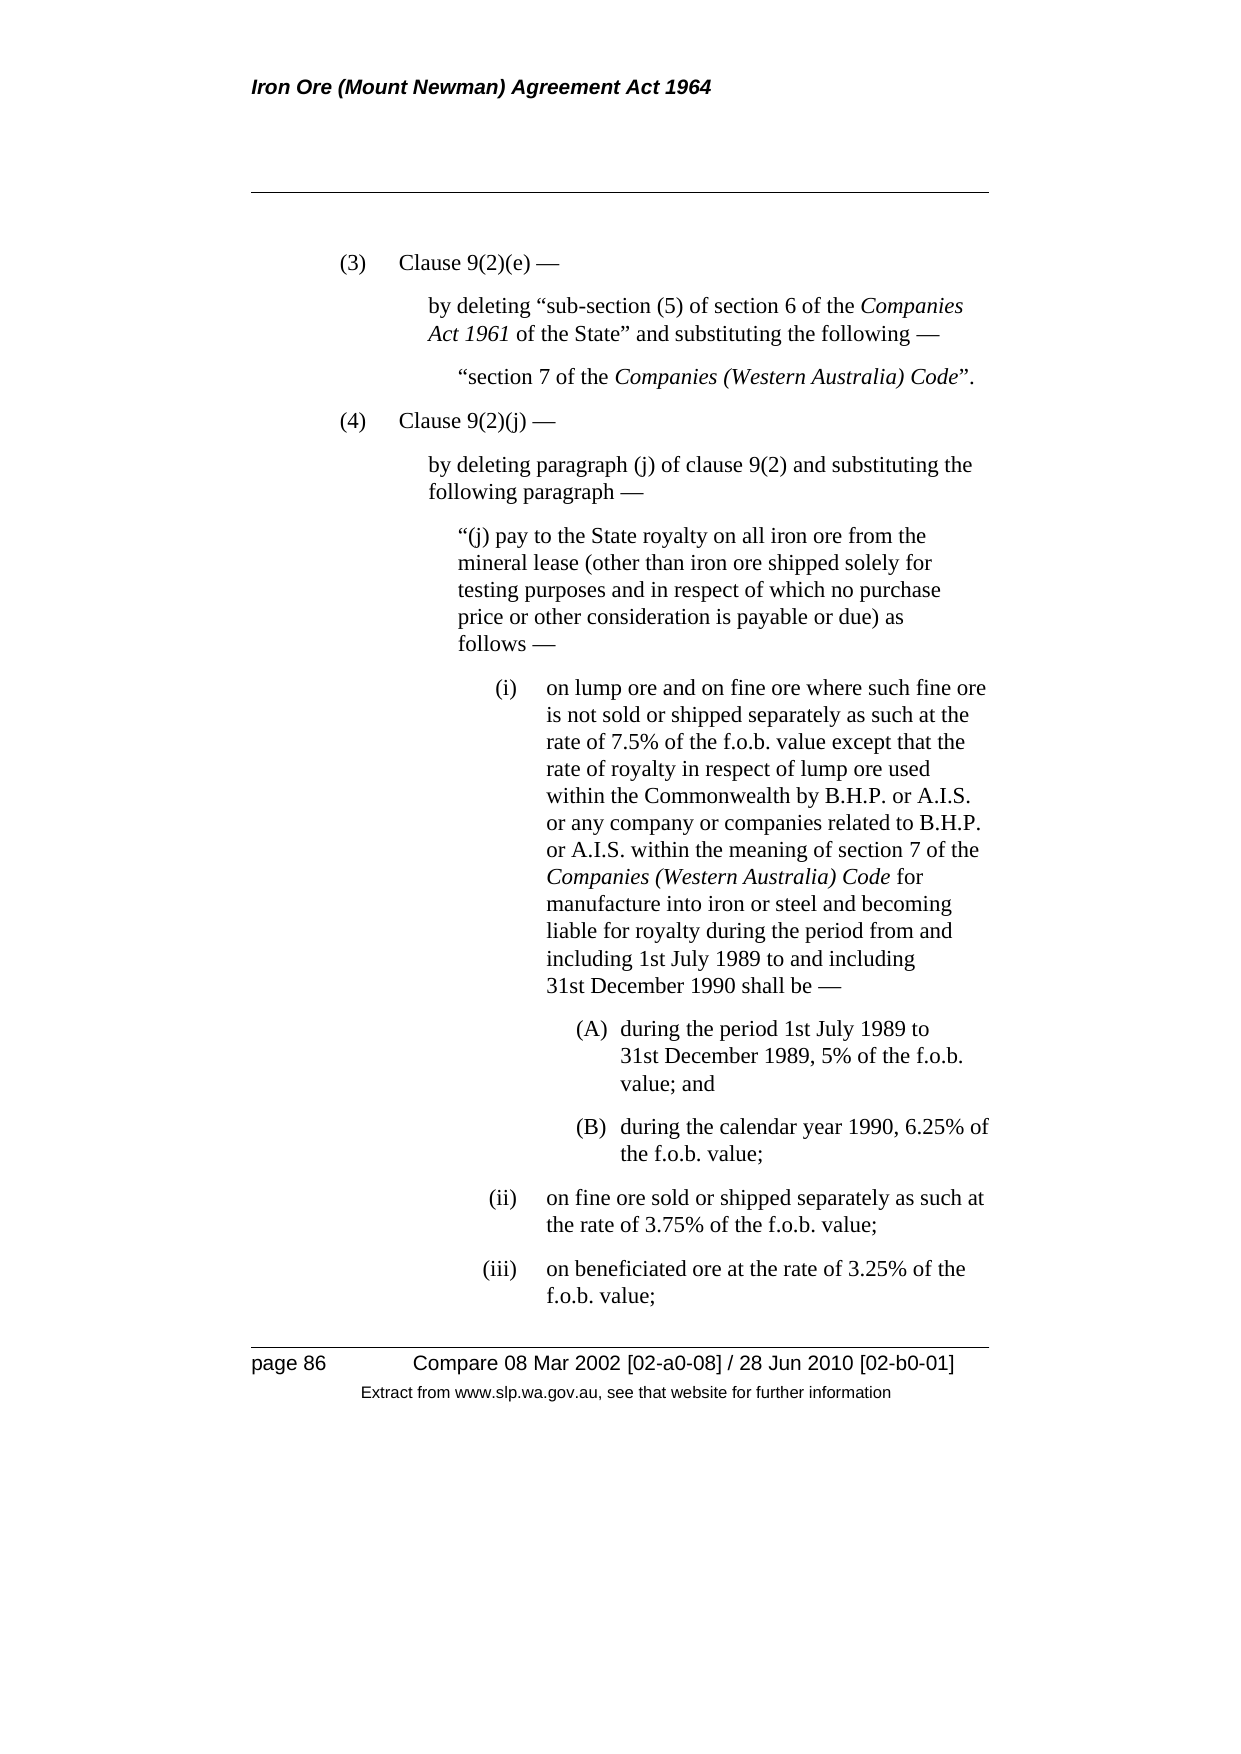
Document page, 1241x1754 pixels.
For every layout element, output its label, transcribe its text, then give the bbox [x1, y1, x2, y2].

text (i) on lump ore and on fine ore where such fine ore is not sold or shipped separately as such at the rate of 7.5% of the f.o.b. value except that the rate of royalty in respect of lump ore used within the Commonwealth by B.H.P. or A.I.S. or any company or companies related to B.H.P. or A.I.S. within the meaning of section 7 of the Companies (Western Australia) Code for manufacture into iron or steel and becoming liable for royalty during the period from and including 1st July 1989 to and including 31st December 1990 shall be — [251, 673, 989, 998]
text (4) Clause 9(2)(j) — [251, 406, 989, 433]
text “(j) pay to the State royalty on all iron ore from the mineral lease (other than iron ore shipped solely for testing purposes and in respect of which no purchase price or other consideration is payable or due) as follows — [251, 521, 989, 656]
text (A) during the period 1st July 1989 to 31st December 1989, 5% of the f.o.b. value; and [251, 1015, 989, 1096]
text (B) during the calendar year 1990, 6.25% of the f.o.b. value; [251, 1113, 989, 1167]
text by deleting “sub-section (5) of section 6 of the Companies Act 1961 of the State” and substituting the following — [251, 292, 989, 346]
text by deleting paragraph (j) of clause 9(2) and substituting the following paragraph — [251, 450, 989, 504]
text (3) Clause 9(2)(e) — [251, 248, 989, 275]
text (ii) on fine ore sold or shipped separately as such at the rate of 3.75% of the f.o.b. value; [251, 1183, 989, 1238]
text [251, 363, 989, 390]
text (iii) on beneficiated ore at the rate of 3.25% of the f.o.b. value; [251, 1254, 989, 1308]
